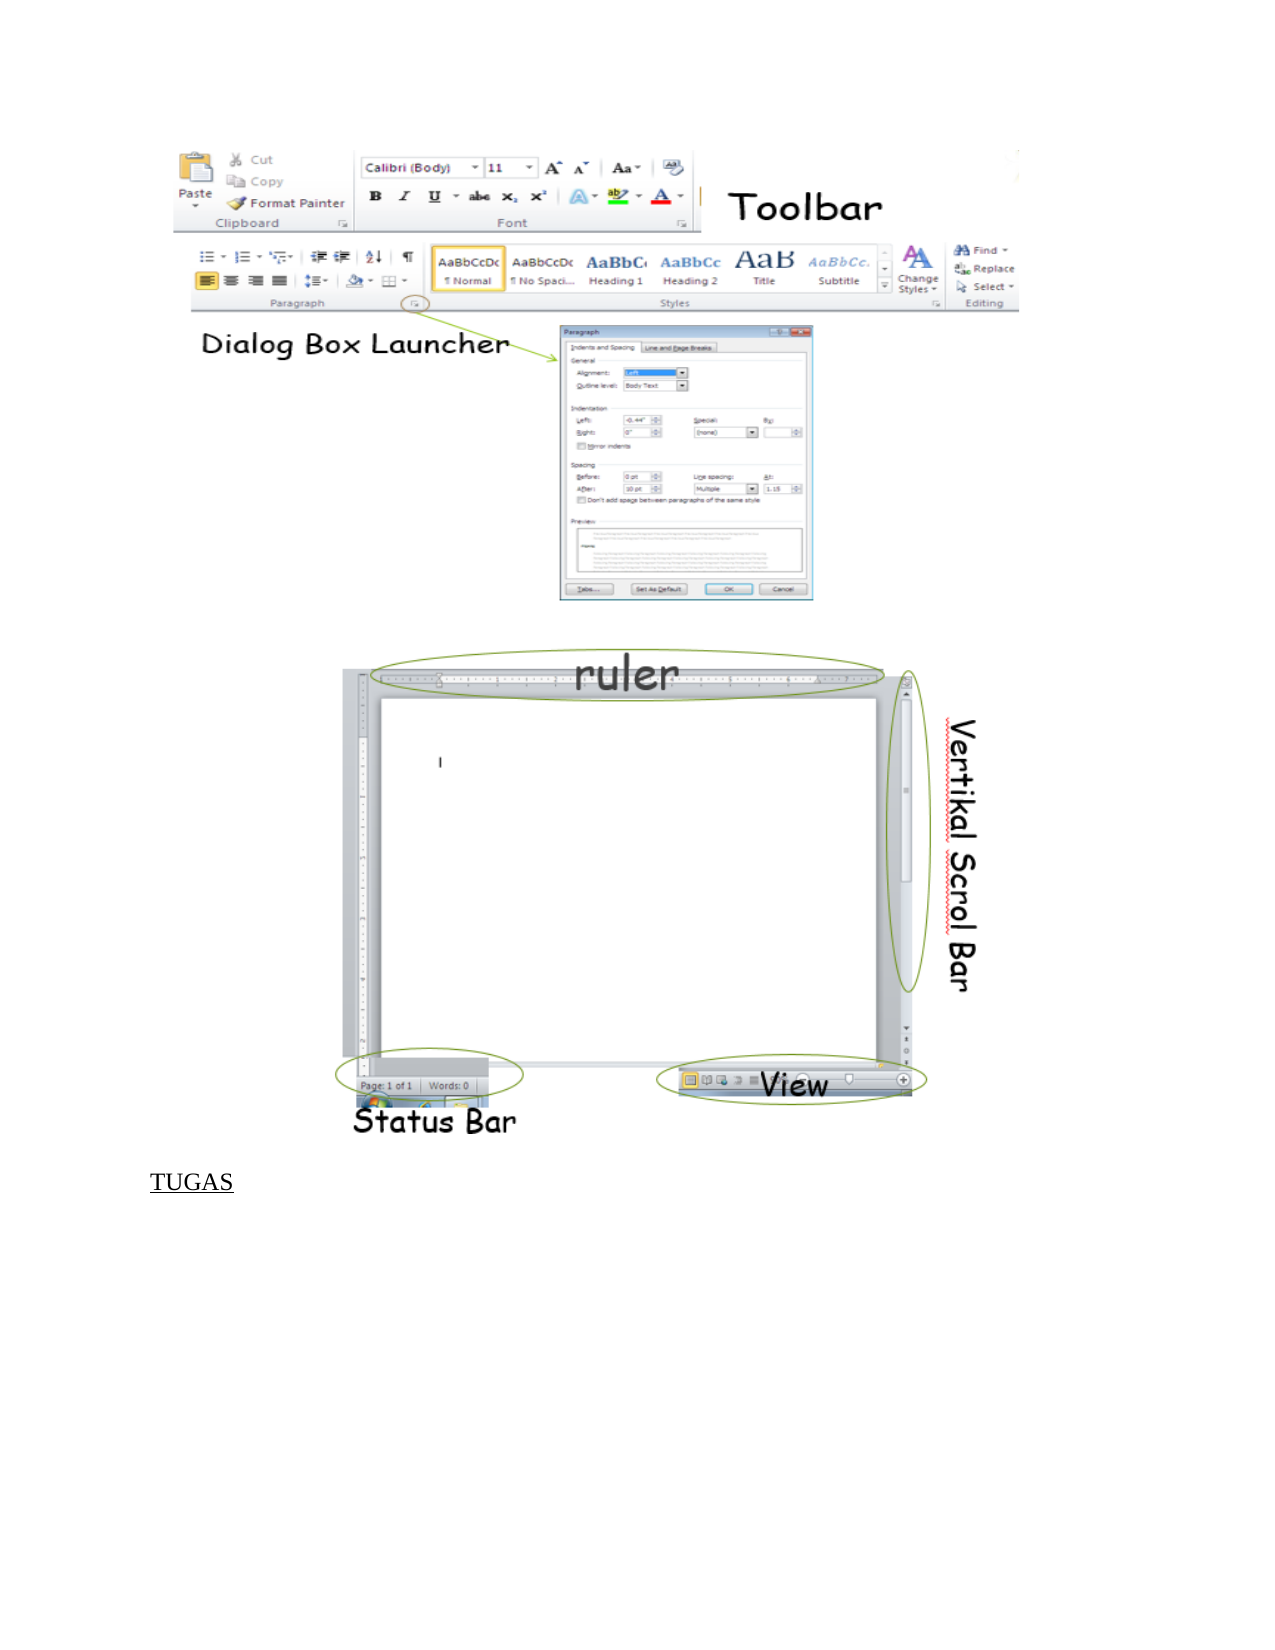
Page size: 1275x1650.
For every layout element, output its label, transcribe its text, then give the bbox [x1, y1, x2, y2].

picture [150, 150, 1020, 618]
picture [284, 619, 991, 1134]
list TUGAS [150, 1167, 1125, 1195]
